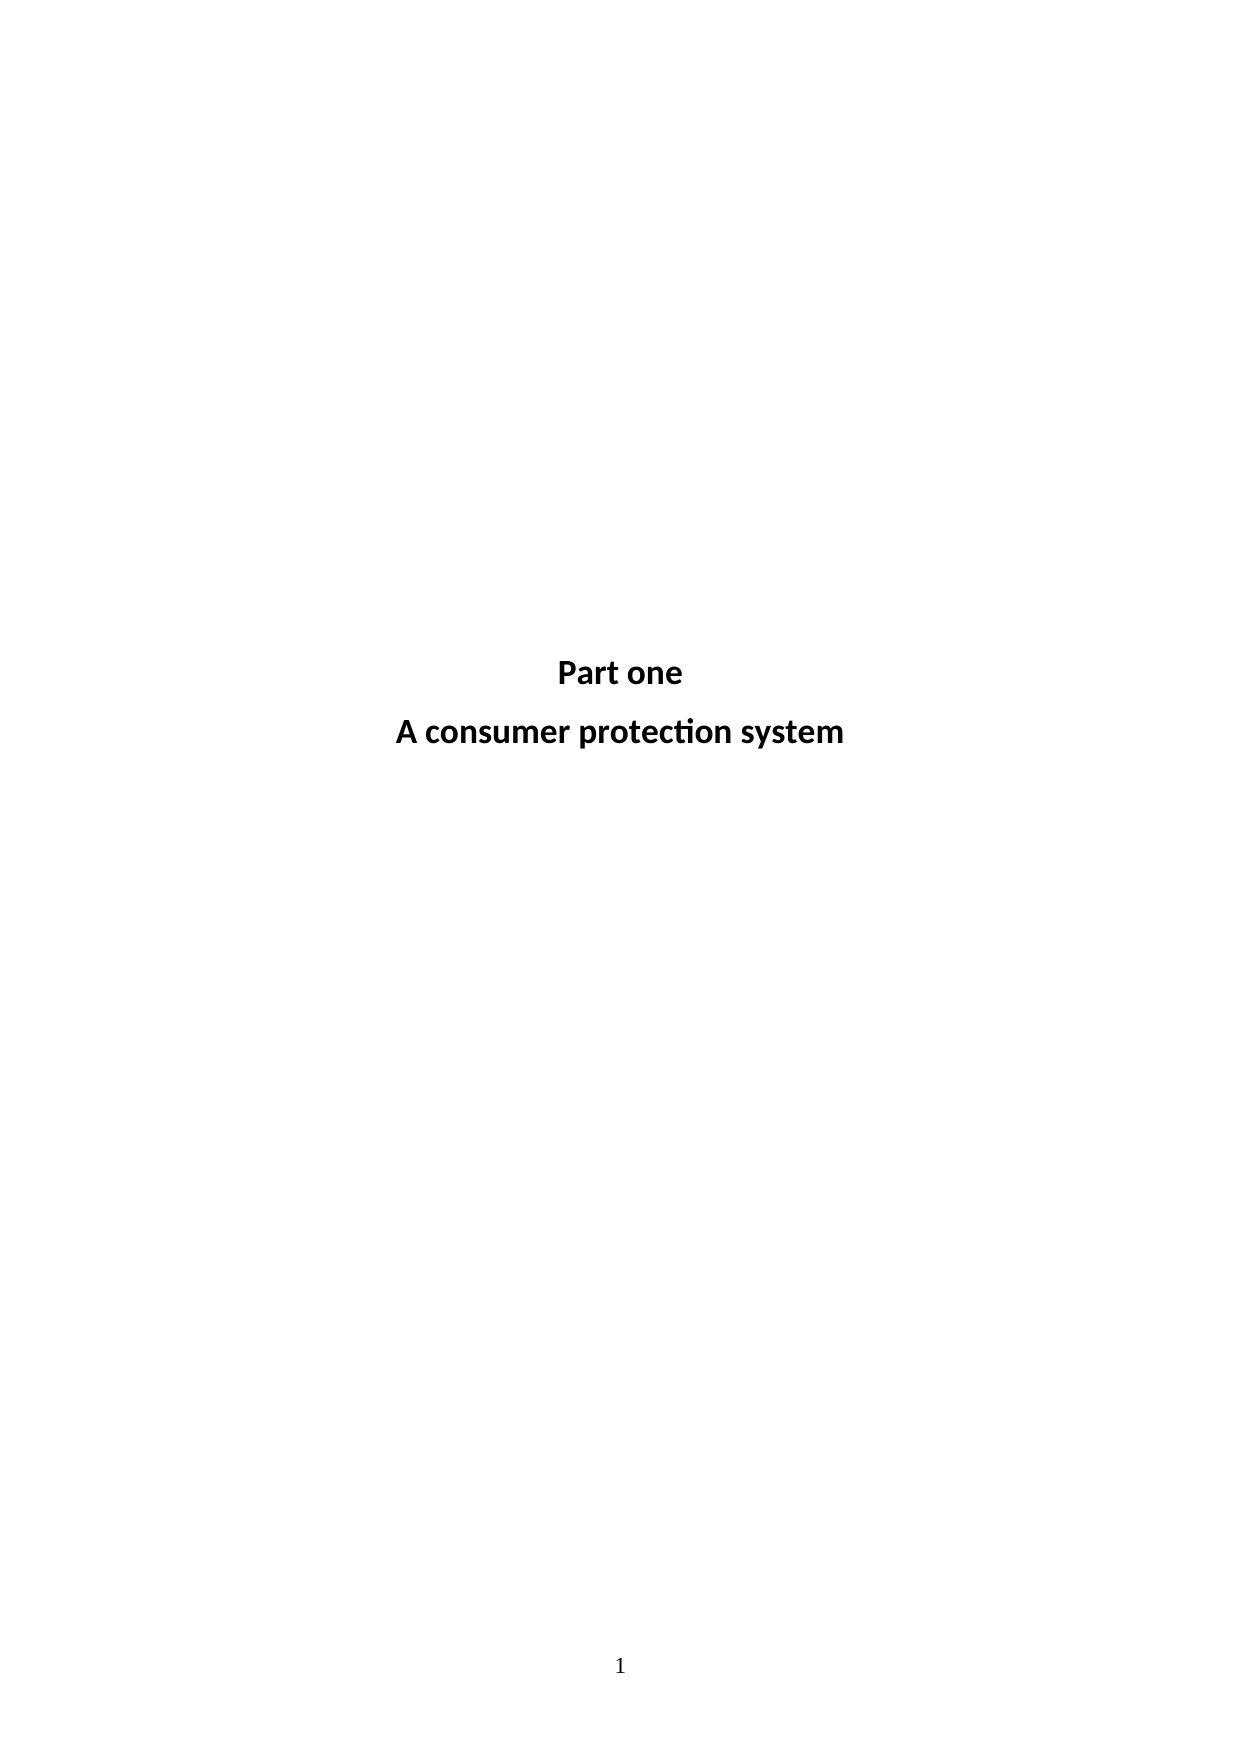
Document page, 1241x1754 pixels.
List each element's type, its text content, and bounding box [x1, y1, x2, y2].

text Part one [150, 650, 1090, 693]
text A consumer protection system [150, 709, 1090, 753]
